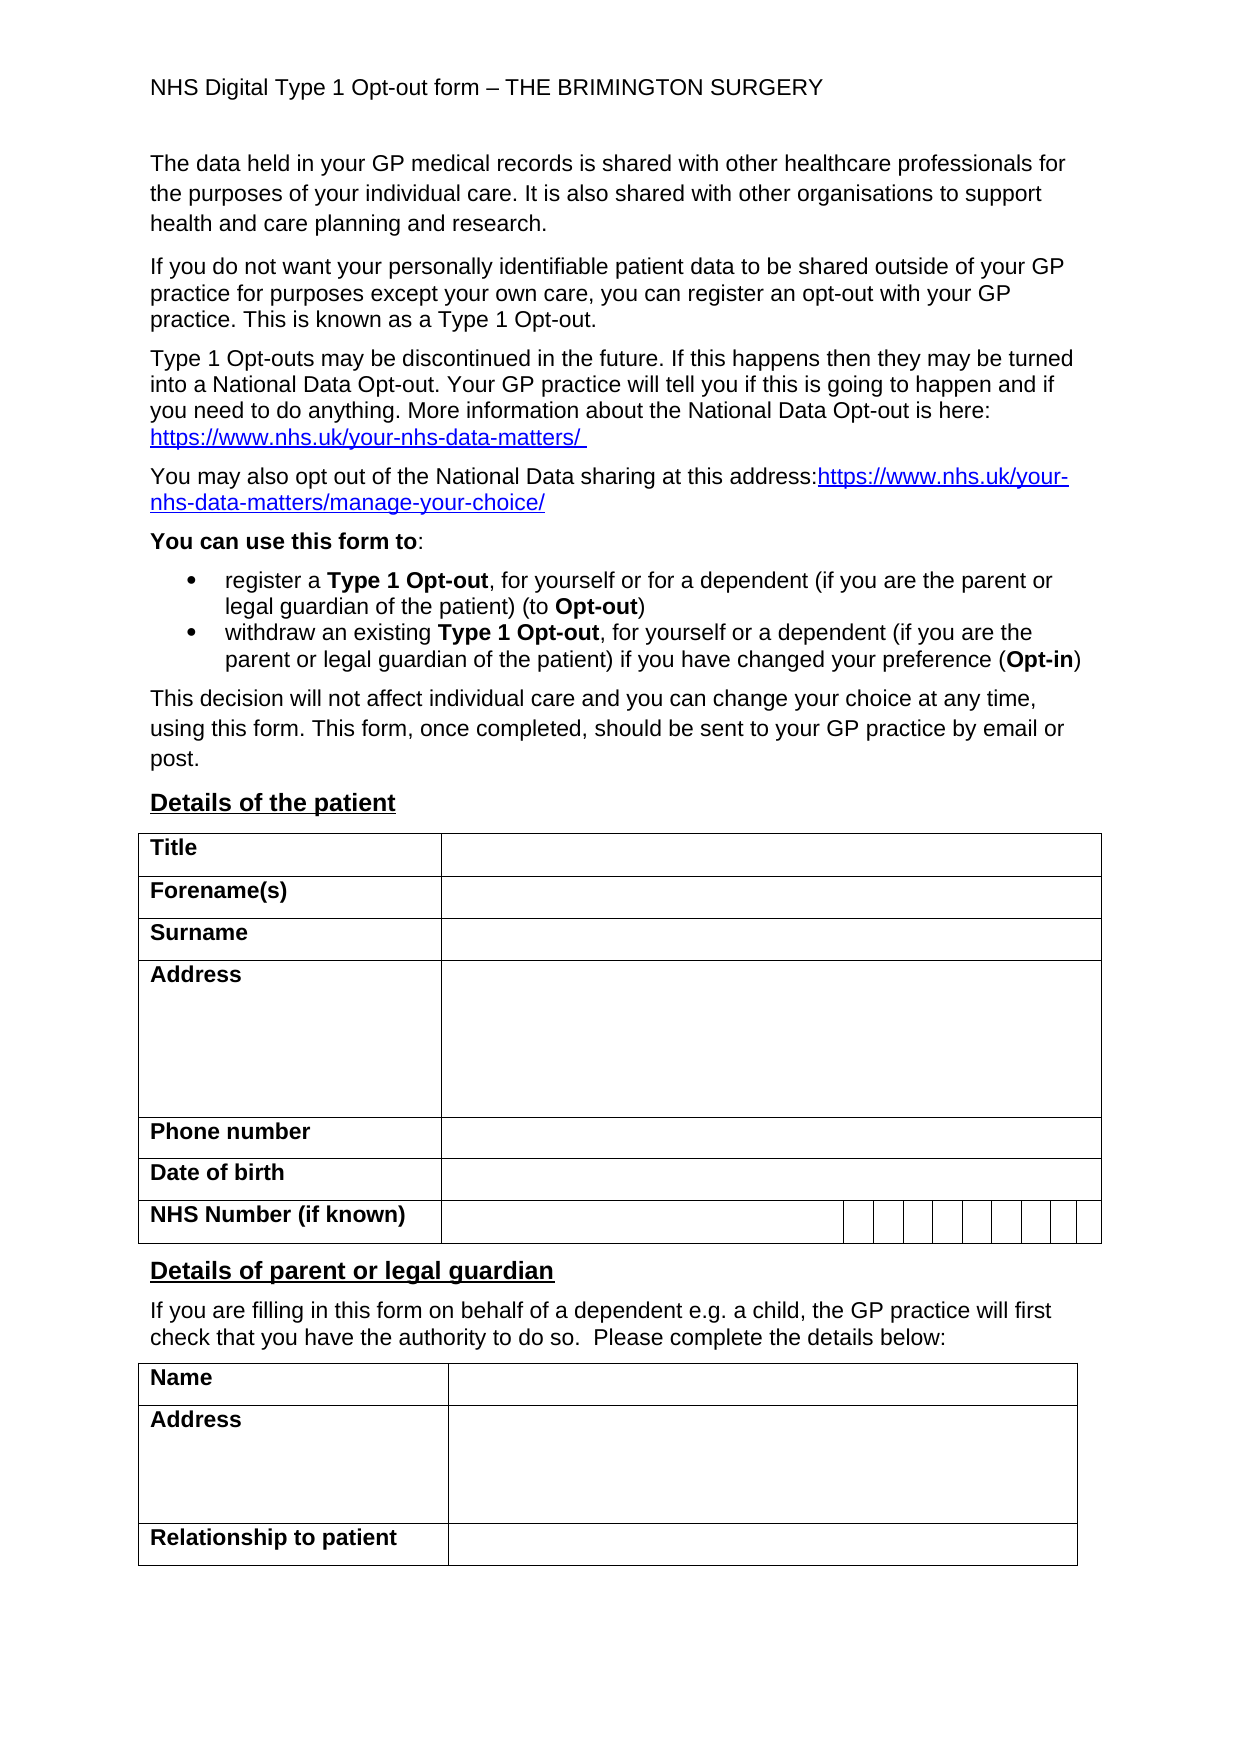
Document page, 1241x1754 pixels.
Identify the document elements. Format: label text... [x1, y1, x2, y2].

table_cell [1022, 1201, 1050, 1243]
table_cell Phone number [139, 1118, 441, 1158]
table_cell [963, 1201, 991, 1243]
list withdraw an existing Type 1 Opt-out, for yourself or a dependent (if you are the parent or legal guardian of the patient) if you have changed your preference (Opt-in) [187, 619, 1090, 672]
table_cell [442, 877, 1101, 918]
text Type 1 Opt-outs may be discontinued in the future. If this happens then they may be turned into a National Data Opt-out. Your GP practice will tell you if this is going to happen and if you need to do anything. More information about the National Data Opt-out is here: https://www.nhs.uk/your-nhs-data-matters/ [150, 345, 1090, 450]
text You can use this form to: [150, 528, 1090, 554]
table_cell [442, 961, 1101, 1117]
table_cell [1051, 1201, 1076, 1243]
table_cell [844, 1201, 873, 1243]
table_header Name [139, 1364, 448, 1405]
subtitle This decision will not affect individual care and you can change your choice at any time, using this form. This form, once completed, should be sent to your GP practice by email or post. [150, 684, 1090, 771]
table_cell NHS Number (if known) [139, 1201, 441, 1243]
table_header Title [139, 834, 441, 876]
table_cell [904, 1201, 932, 1243]
text You may also opt out of the National Data sharing at this address:https://www.nhs.uk/your-nhs-data-matters/manage-your-choice/ [150, 463, 1090, 515]
table_cell [442, 919, 1101, 960]
table_cell Address [139, 961, 441, 1117]
table_cell Forename(s) [139, 877, 441, 918]
table_cell [874, 1201, 903, 1243]
table_cell [933, 1201, 962, 1243]
table_cell [442, 1201, 843, 1243]
table_cell [442, 1118, 1101, 1158]
table_header [449, 1364, 1077, 1405]
list register a Type 1 Opt-out, for yourself or for a dependent (if you are the parent or legal guardian of the patient) (to Opt-out) [187, 567, 1090, 619]
text If you do not want your personally identifiable patient data to be shared outside of your GP practice for purposes except your own care, you can register an opt-out with your GP practice. This is known as a Type 1 Opt-out. [150, 253, 1090, 332]
table_cell Relationship to patient [139, 1524, 448, 1565]
text If you are filling in this form on behalf of a dependent e.g. a child, the GP practice will first check that you have the authority to do so. Please complete the details below: [150, 1297, 1090, 1350]
text The data held in your GP medical records is shared with other healthcare professionals for the purposes of your individual care. It is also shared with other organisations to support health and care planning and research. [150, 150, 1090, 237]
table_cell [449, 1406, 1077, 1523]
table_cell Surname [139, 919, 441, 960]
table_cell Address [139, 1406, 448, 1523]
table_cell [442, 1159, 1101, 1200]
table_header [442, 834, 1101, 876]
text Details of the patient [150, 788, 1090, 816]
table_cell [449, 1524, 1077, 1565]
table_cell [1077, 1201, 1101, 1243]
table_cell [992, 1201, 1021, 1243]
table_cell Date of birth [139, 1159, 441, 1200]
text Details of parent or legal guardian [150, 1256, 1090, 1285]
